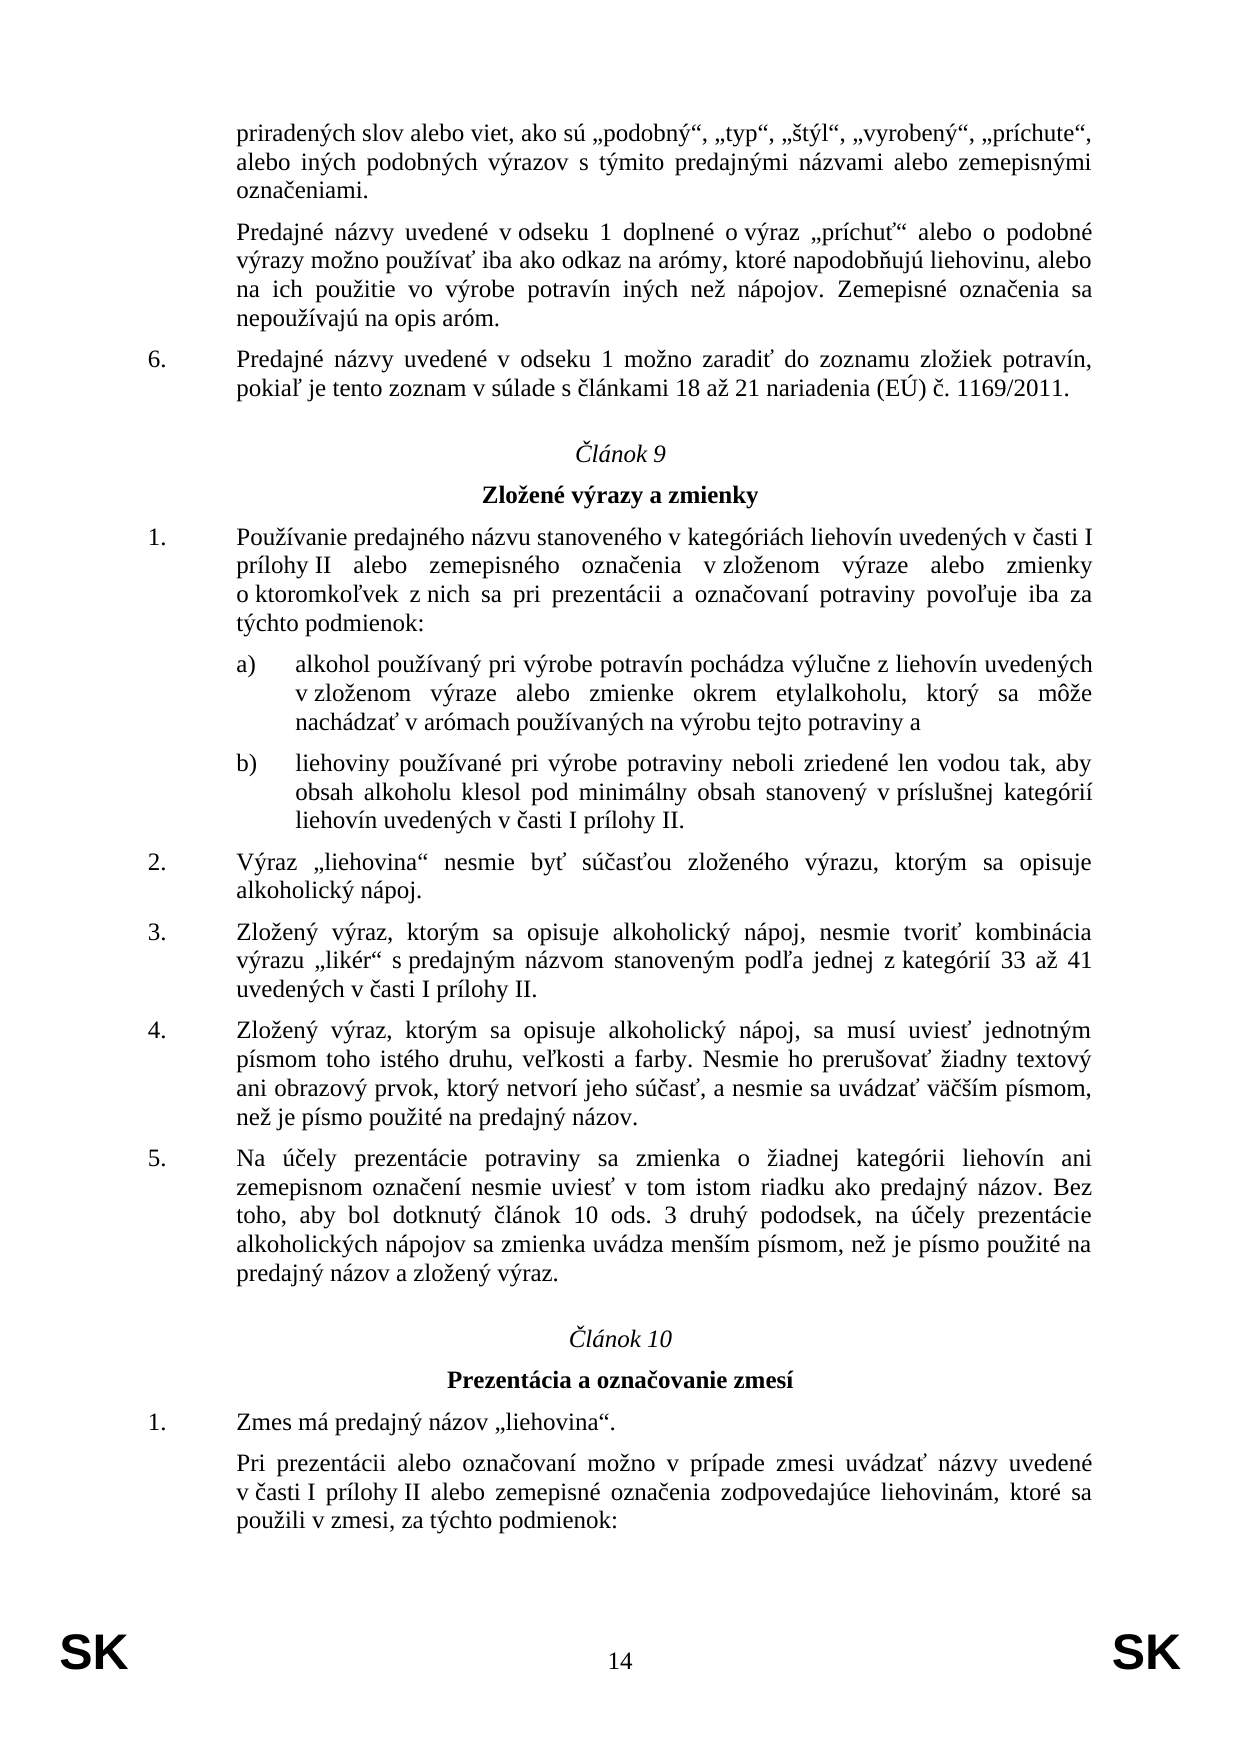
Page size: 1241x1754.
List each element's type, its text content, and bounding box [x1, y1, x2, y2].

text 5. Na účely prezentácie potraviny sa zmienka o žiadnej kategórii liehovín ani zemepisnom označení nesmie uviesť v tom istom riadku ako predajný názov. Bez toho, aby bol dotknutý článok 10 ods. 3 druhý pododsek, na účely prezentácie alkoholických nápojov sa zmienka uvádza menším písmom, než je písmo použité na predajný názov a zložený výraz. [148, 1143, 1093, 1287]
text a) alkohol používaný pri výrobe potravín pochádza výlučne z liehovín uvedených v zloženom výraze alebo zmienke okrem etylalkoholu, ktorý sa môže nachádzať v arómach používaných na výrobu tejto potraviny a [236, 649, 1093, 736]
text Prezentácia a označovanie zmesí [148, 1366, 1093, 1394]
text 2. Výraz „liehovina“ nesmie byť súčasťou zloženého výrazu, ktorým sa opisuje alkoholický nápoj. [148, 847, 1093, 904]
text 3. Zložený výraz, ktorým sa opisuje alkoholický nápoj, nesmie tvoriť kombinácia výrazu „likér“ s predajným názvom stanoveným podľa jednej z kategórií 33 až 41 uvedených v časti I prílohy II. [148, 917, 1093, 1003]
text 6. Predajné názvy uvedené v odseku 1 možno zaradiť do zoznamu zložiek potravín, pokiaľ je tento zoznam v súlade s článkami 18 až 21 nariadenia (EÚ) č. 1169/2011. [148, 344, 1093, 402]
text Článok 10 [148, 1324, 1093, 1353]
text Predajné názvy uvedené v odseku 1 doplnené o výraz „príchuť“ alebo o podobné výrazy možno používať iba ako odkaz na arómy, ktoré napodobňujú liehovinu, alebo na ich použitie vo výrobe potravín iných než nápojov. Zemepisné označenia sa nepoužívajú na opis aróm. [236, 217, 1093, 332]
text 4. Zložený výraz, ktorým sa opisuje alkoholický nápoj, sa musí uviesť jednotným písmom toho istého druhu, veľkosti a farby. Nesmie ho prerušovať žiadny textový ani obrazový prvok, ktorý netvorí jeho súčasť, a nesmie sa uvádzať väčším písmom, než je písmo použité na predajný názov. [148, 1016, 1093, 1131]
text Článok 9 [148, 439, 1093, 468]
text Zložené výrazy a zmienky [148, 481, 1093, 509]
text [148, 118, 1093, 204]
text b) liehoviny používané pri výrobe potraviny neboli zriedené len vodou tak, aby obsah alkoholu klesol pod minimálny obsah stanovený v príslušnej kategórií liehovín uvedených v časti I prílohy II. [236, 748, 1093, 834]
text 1. Zmes má predajný názov „liehovina“. [148, 1407, 1093, 1436]
text Pri prezentácii alebo označovaní možno v prípade zmesi uvádzať názvy uvedené v časti I prílohy II alebo zemepisné označenia zodpovedajúce liehovinám, ktoré sa použili v zmesi, za týchto podmienok: [236, 1448, 1093, 1534]
text 1. Používanie predajného názvu stanoveného v kategóriách liehovín uvedených v časti I prílohy II alebo zemepisného označenia v zloženom výraze alebo zmienky o ktoromkoľvek z nich sa pri prezentácii a označovaní potraviny povoľuje iba za týchto podmienok: [148, 522, 1093, 637]
